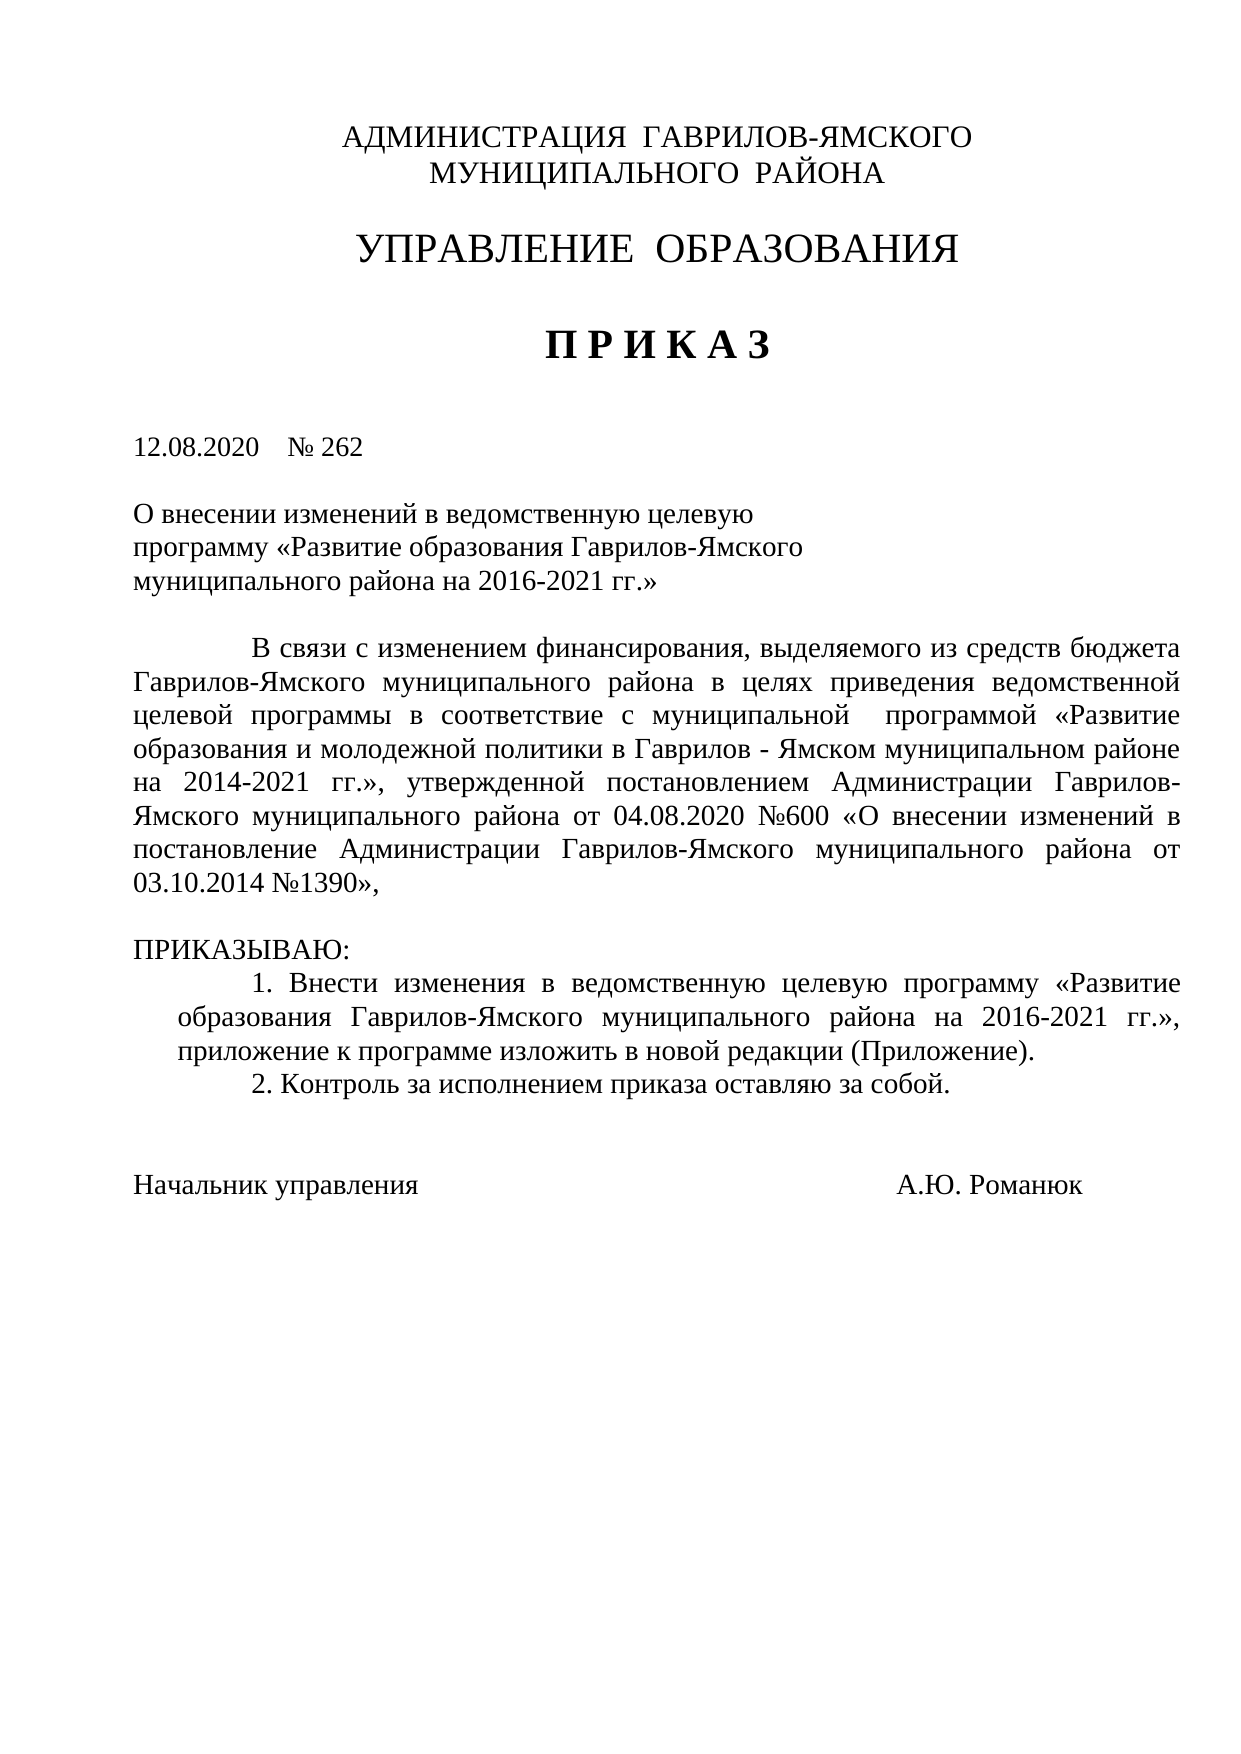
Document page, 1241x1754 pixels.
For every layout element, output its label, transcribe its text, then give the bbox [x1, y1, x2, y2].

text 2. Контроль за исполнением приказа оставляю за собой. [133, 1066, 1181, 1100]
text муниципального района на 2016-2021 гг.» [133, 563, 1181, 597]
text 12.08.2020 № 262 [133, 430, 1181, 462]
text МУНИЦИПАЛЬНОГО РАЙОНА [133, 154, 1181, 190]
title П Р И К А З [133, 319, 1181, 367]
text О внесении изменений в ведомственную целевую [133, 496, 1181, 529]
text АДМИНИСТРАЦИЯ ГАВРИЛОВ-ЯМСКОГО [133, 118, 1181, 154]
text Начальник управления А.Ю. Романюк [133, 1167, 1181, 1200]
text программу «Развитие образования Гаврилов-Ямского [133, 529, 1181, 563]
text В связи с изменением финансирования, выделяемого из средств бюджета Гаврилов-Ямского муниципального района в целях приведения ведомственной целевой программы в соответствие с муниципальной программой «Развитие образования и молодежной политики в Гаврилов - Ямском муниципальном районе на 2014-2021 гг.», утвержденной постановлением Администрации Гаврилов-Ямского муниципального района от 04.08.2020 №600 «О внесении изменений в постановление Администрации Гаврилов-Ямского муниципального района от 03.10.2014 №1390», [133, 630, 1181, 898]
title УПРАВЛЕНИЕ ОБРАЗОВАНИЯ [133, 223, 1181, 271]
text ПРИКАЗЫВАЮ: [133, 932, 1181, 966]
text 1. Внести изменения в ведомственную целевую программу «Развитие образования Гаврилов-Ямского муниципального района на 2016-2021 гг.», приложение к программе изложить в новой редакции (Приложение). [177, 966, 1181, 1066]
